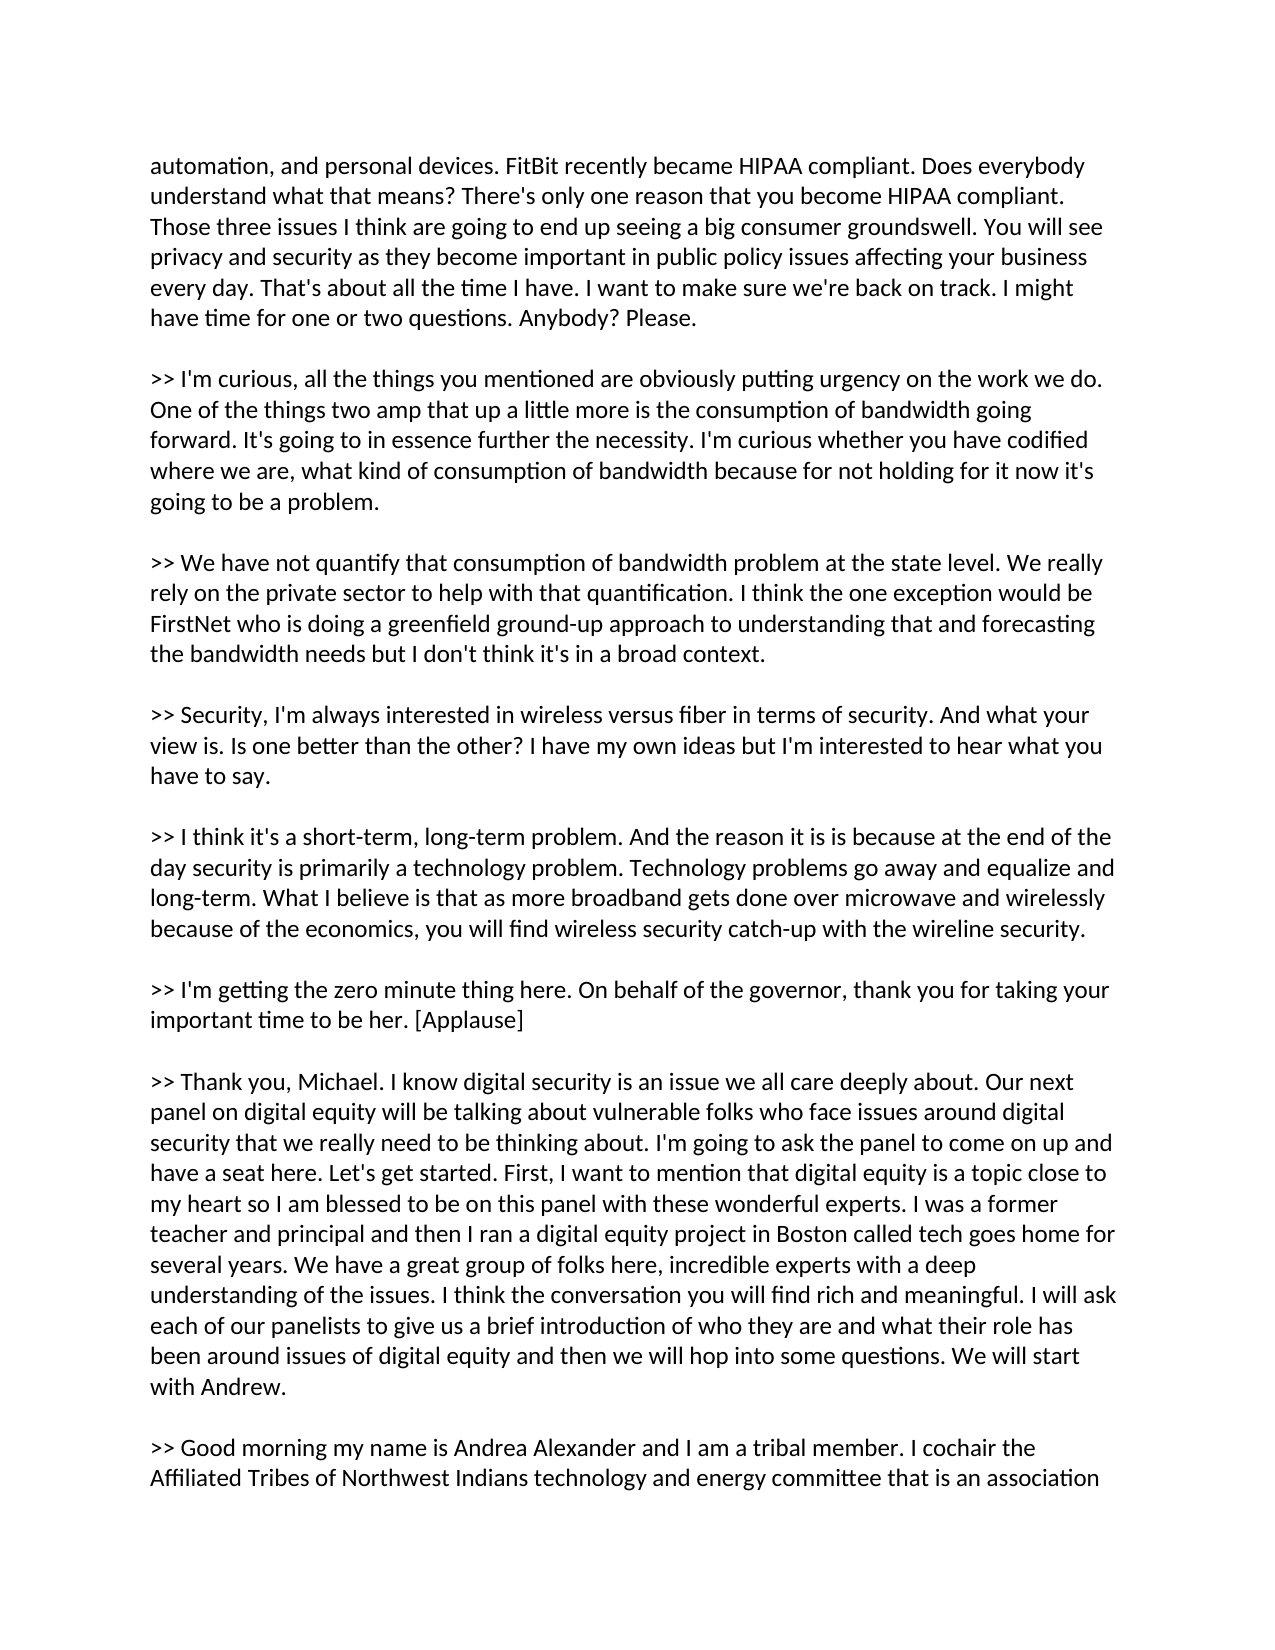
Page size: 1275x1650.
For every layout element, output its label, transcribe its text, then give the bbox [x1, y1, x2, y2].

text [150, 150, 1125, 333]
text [150, 1432, 1125, 1493]
text >> I'm curious, all the things you mentioned are obviously putting urgency on the work we do. One of the things two amp that up a little more is the consumption of bandwidth going forward. It's going to in essence further the necessity. I'm curious whether you have codified where we are, what kind of consumption of bandwidth because for not holding for it now it's going to be a problem. [150, 364, 1125, 516]
text >> We have not quantify that consumption of bandwidth problem at the state level. We really rely on the private sector to help with that quantification. I think the one exception would be FirstNet who is doing a greenfield ground-up approach to understanding that and forecasting the bandwidth needs but I don't think it's in a broad context. [150, 547, 1125, 669]
text >> Security, I'm always interested in wireless versus fiber in terms of security. And what your view is. Is one better than the other? I have my own ideas but I'm interested to hear what you have to say. [150, 699, 1125, 791]
text >> I think it's a short-term, long-term problem. And the reason it is is because at the end of the day security is primarily a technology problem. Technology problems go away and equalize and long-term. What I believe is that as more broadband gets done over microwave and wirelessly because of the economics, you will find wireless security catch-up with the wireline security. [150, 821, 1125, 943]
text >> Thank you, Michael. I know digital security is an issue we all care deeply about. Our next panel on digital equity will be talking about vulnerable folks who face issues around digital security that we really need to be thinking about. I'm going to ask the panel to come on up and have a seat here. Let's get started. First, I want to mention that digital equity is a topic close to my heart so I am blessed to be on this panel with these wonderful experts. I was a former teacher and principal and then I ran a digital equity project in Boston called tech goes home for several years. We have a great group of folks here, incredible experts with a deep understanding of the issues. I think the conversation you will find rich and meaningful. I will ask each of our panelists to give us a brief introduction of who they are and what their role has been around issues of digital equity and then we will hop into some questions. We will start with Andrew. [150, 1066, 1125, 1401]
text >> I'm getting the zero minute thing here. On behalf of the governor, thank you for taking your important time to be her. [Applause] [150, 974, 1125, 1035]
